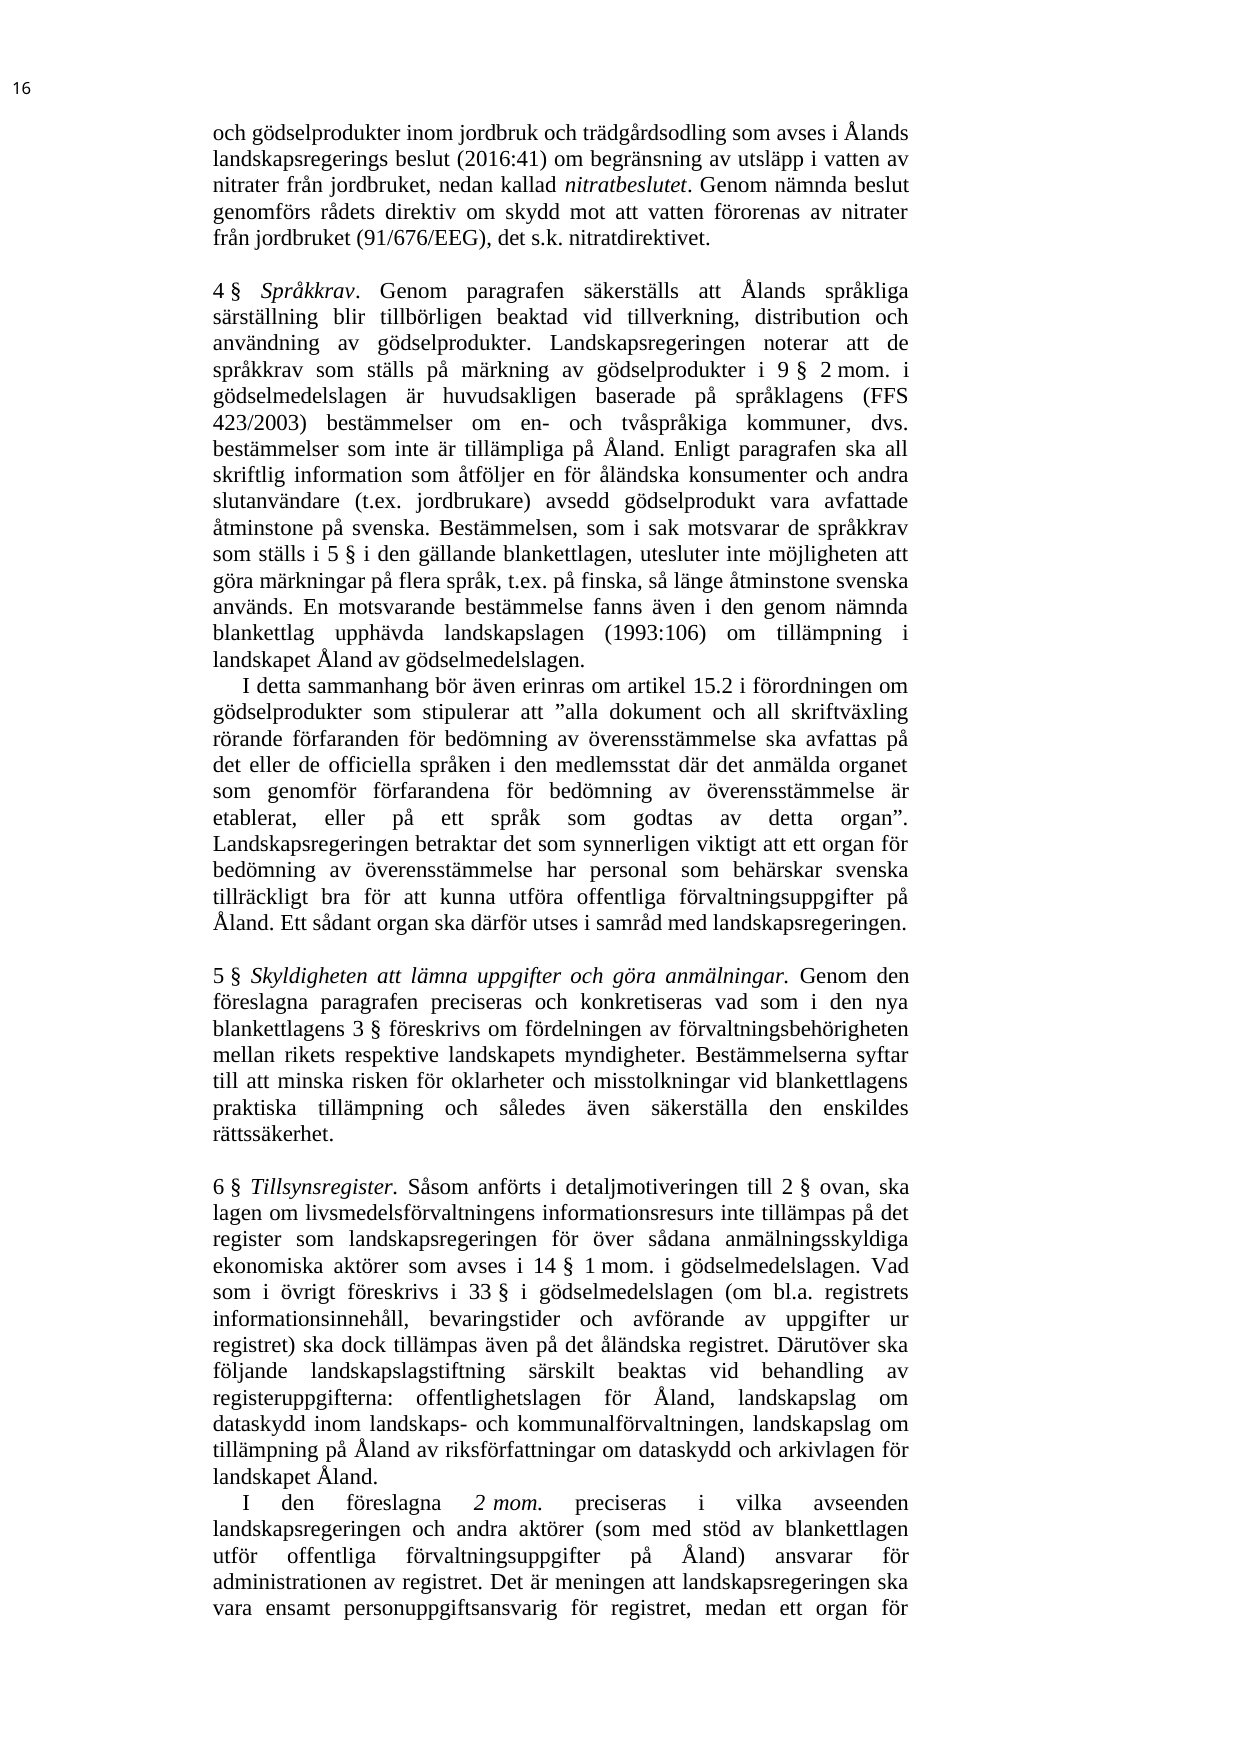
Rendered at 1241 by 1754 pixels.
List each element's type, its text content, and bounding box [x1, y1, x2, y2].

text 5 § Skyldigheten att lämna uppgifter och göra anmälningar. Genom den föreslagna paragrafen preciseras och konkretiseras vad som i den nya blankettlagens 3 § föreskrivs om fördelningen av förvaltningsbehörigheten mellan rikets respektive landskapets myndigheter. Bestämmelserna syftar till att minska risken för oklarheter och misstolkningar vid blankettlagens praktiska tillämpning och således även säkerställa den enskildes rättssäkerhet. [213, 962, 909, 1146]
text 6 § Tillsynsregister. Såsom anförts i detaljmotiveringen till 2 § ovan, ska lagen om livsmedelsförvaltningens informationsresurs inte tillämpas på det register som landskapsregeringen för över sådana anmälningsskyldiga ekonomiska aktörer som avses i 14 § 1 mom. i gödselmedelslagen. Vad som i övrigt föreskrivs i 33 § i gödselmedelslagen (om bl.a. registrets informationsinnehåll, bevaringstider och avförande av uppgifter ur registret) ska dock tillämpas även på det åländska registret. Därutöver ska följande landskapslagstiftning särskilt beaktas vid behandling av registeruppgifterna: offentlighetslagen för Åland, landskapslag om dataskydd inom landskaps- och kommunalförvaltningen, landskapslag om tillämpning på Åland av riksförfattningar om dataskydd och arkivlagen för landskapet Åland. [213, 1173, 909, 1489]
text I detta sammanhang bör även erinras om artikel 15.2 i förordningen om gödselprodukter som stipulerar att ”alla dokument och all skriftväxling rörande förfaranden för bedömning av överensstämmelse ska avfattas på det eller de officiella språken i den medlemsstat där det anmälda organet som genomför förfarandena för bedömning av överensstämmelse är etablerat, eller på ett språk som godtas av detta organ”. Landskapsregeringen betraktar det som synnerligen viktigt att ett organ för bedömning av överensstämmelse har personal som behärskar svenska tillräckligt bra för att kunna utföra offentliga förvaltningsuppgifter på Åland. Ett sådant organ ska därför utses i samråd med landskapsregeringen. [213, 672, 909, 936]
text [213, 1489, 909, 1621]
text 4 § Språkkrav. Genom paragrafen säkerställs att Ålands språkliga särställning blir tillbörligen beaktad vid tillverkning, distribution och användning av gödselprodukter. Landskapsregeringen noterar att de språkkrav som ställs på märkning av gödselprodukter i 9 § 2 mom. i gödselmedelslagen är huvudsakligen baserade på språklagens (FFS 423/2003) bestämmelser om en- och tvåspråkiga kommuner, dvs. bestämmelser som inte är tillämpliga på Åland. Enligt paragrafen ska all skriftlig information som åtföljer en för åländska konsumenter och andra slutanvändare (t.ex. jordbrukare) avsedd gödselprodukt vara avfattade åtminstone på svenska. Bestämmelsen, som i sak motsvarar de språkkrav som ställs i 5 § i den gällande blankettlagen, utesluter inte möjligheten att göra märkningar på flera språk, t.ex. på finska, så länge åtminstone svenska används. En motsvarande bestämmelse fanns även i den genom nämnda blankettlag upphävda landskapslagen (1993:106) om tillämpning i landskapet Åland av gödselmedelslagen. [213, 277, 909, 672]
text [213, 119, 909, 250]
